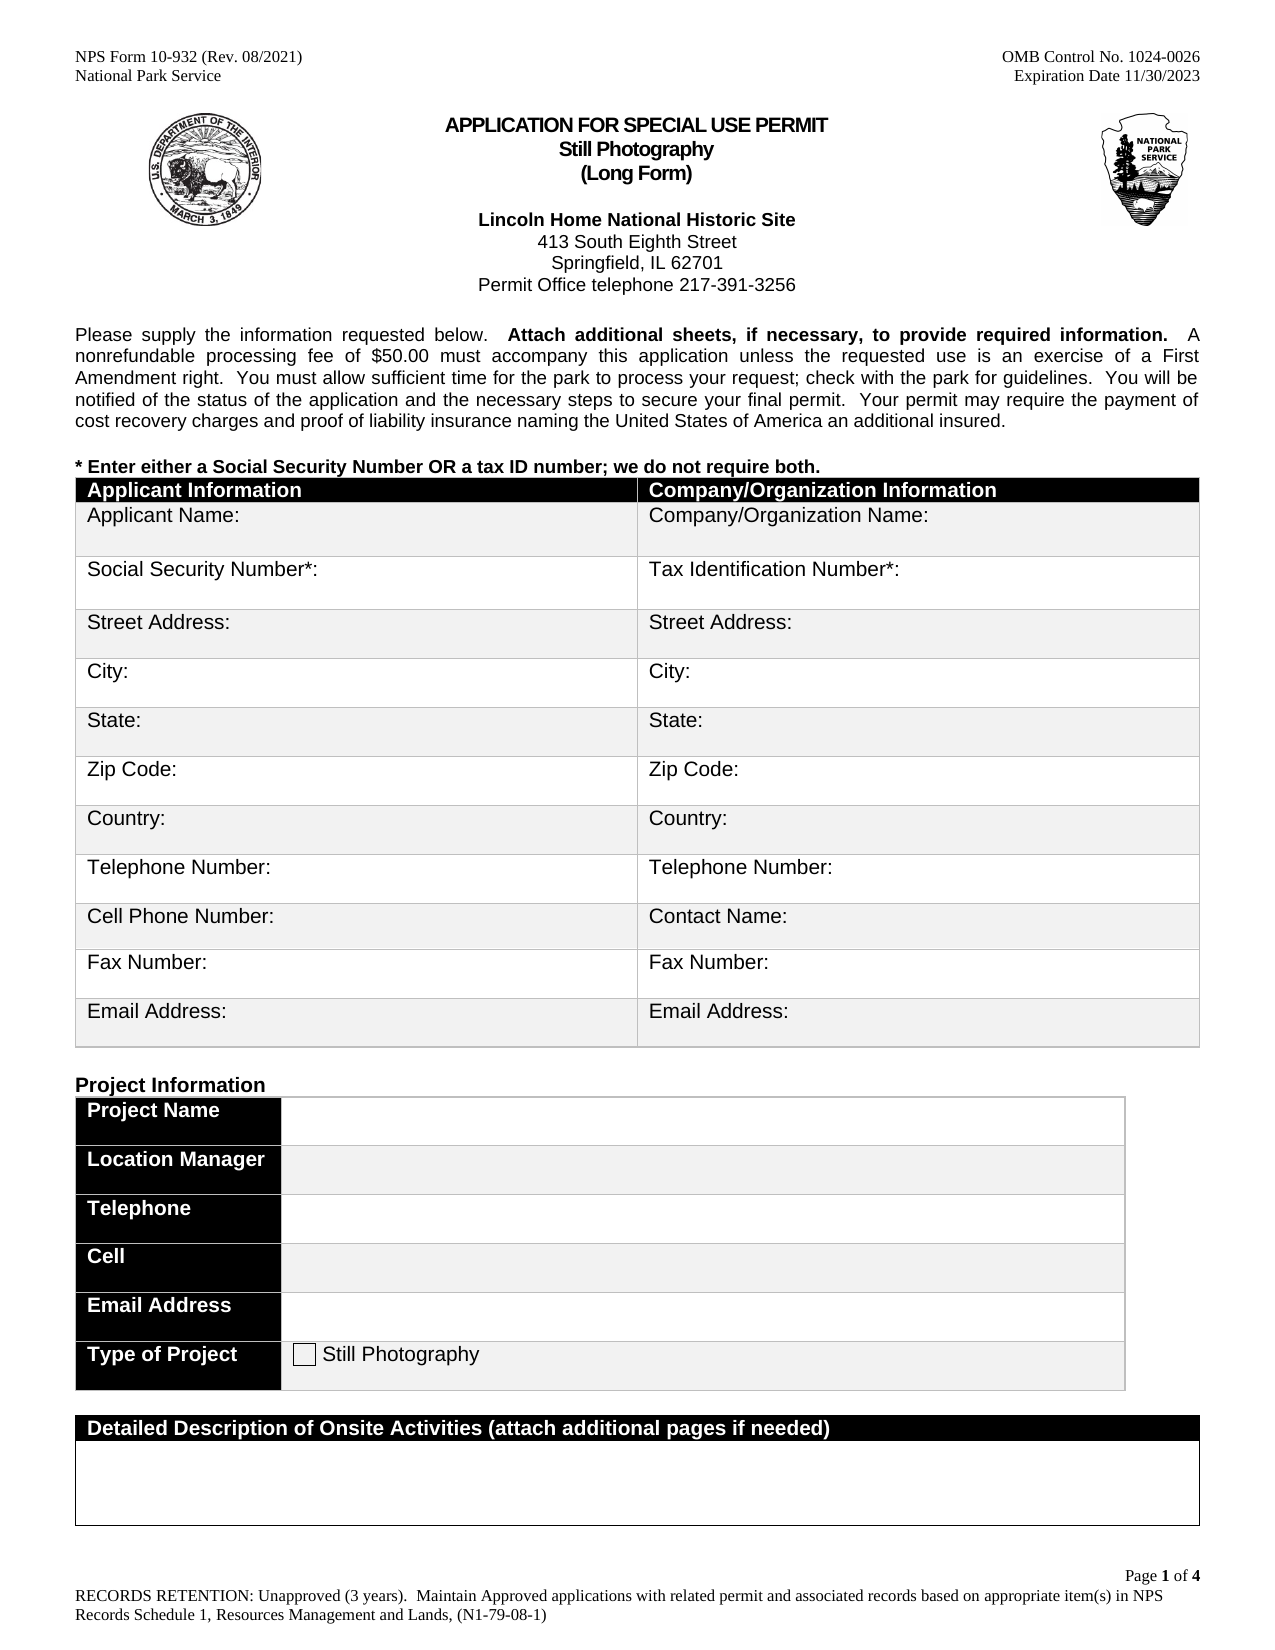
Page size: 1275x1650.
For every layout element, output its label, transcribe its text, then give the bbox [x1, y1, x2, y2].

table_cell Location Manager [76, 1146, 281, 1194]
table_cell Social Security Number*: [76, 557, 637, 609]
table_cell Cell Phone Number: [76, 904, 637, 948]
table_cell Email Address [76, 1293, 281, 1341]
table_header Detailed Description of Onsite Activities (attach additional pages if needed) [76, 1416, 1199, 1440]
table_cell City: [638, 659, 1199, 707]
table_cell Telephone Number: [638, 855, 1199, 903]
table_cell Country: [638, 806, 1199, 854]
table_header Applicant Information [76, 478, 637, 502]
picture [1101, 113, 1188, 226]
table_cell Email Address: [76, 999, 637, 1046]
table_cell Telephone Number: [76, 855, 637, 903]
table_cell Fax Number: [638, 950, 1199, 997]
table_cell Zip Code: [76, 757, 637, 805]
table_cell Still Photography [282, 1342, 1124, 1390]
subtitle Project Information [75, 1072, 1200, 1096]
table_cell Fax Number: [76, 950, 637, 997]
table_cell City: [76, 659, 637, 707]
picture [148, 113, 262, 226]
table_cell [76, 1441, 1199, 1525]
table_cell State: [638, 708, 1199, 756]
text * Enter either a Social Security Number OR a tax ID number; we do not require both. [75, 456, 1200, 477]
table_cell [282, 1293, 1124, 1341]
table_cell State: [76, 708, 637, 756]
table_cell Applicant Name: [76, 503, 637, 556]
table_cell Street Address: [76, 610, 637, 658]
table_cell Tax Identification Number*: [638, 557, 1199, 609]
table_cell Email Address: [638, 999, 1199, 1046]
table_cell Zip Code: [638, 757, 1199, 805]
table_cell Street Address: [638, 610, 1199, 658]
table_cell Cell [76, 1244, 281, 1292]
table_header Company/Organization Information [638, 478, 1199, 502]
table_cell [282, 1195, 1124, 1243]
table_cell Telephone [76, 1195, 281, 1243]
table_cell Type of Project [76, 1342, 281, 1390]
table_cell [282, 1244, 1124, 1292]
table_header Project Name [76, 1098, 281, 1145]
table_cell Company/Organization Name: [638, 503, 1199, 556]
table_header [282, 1098, 1124, 1145]
text Please supply the information requested below. Attach additional sheets, if necessary, to provide required information. A nonrefundable processing fee of $50.00 must accompany this application unless the requested use is an exercise of a First Amendment right. You must allow sufficient time for the park to process your request; check with the park for guidelines. You will be notified of the status of the application and the necessary steps to secure your final permit. Your permit may require the payment of cost recovery charges and proof of liability insurance naming the United States of America an additional insured. [75, 324, 1200, 432]
table_cell Contact Name: [638, 904, 1199, 948]
table_cell Country: [76, 806, 637, 854]
table_cell [282, 1146, 1124, 1194]
